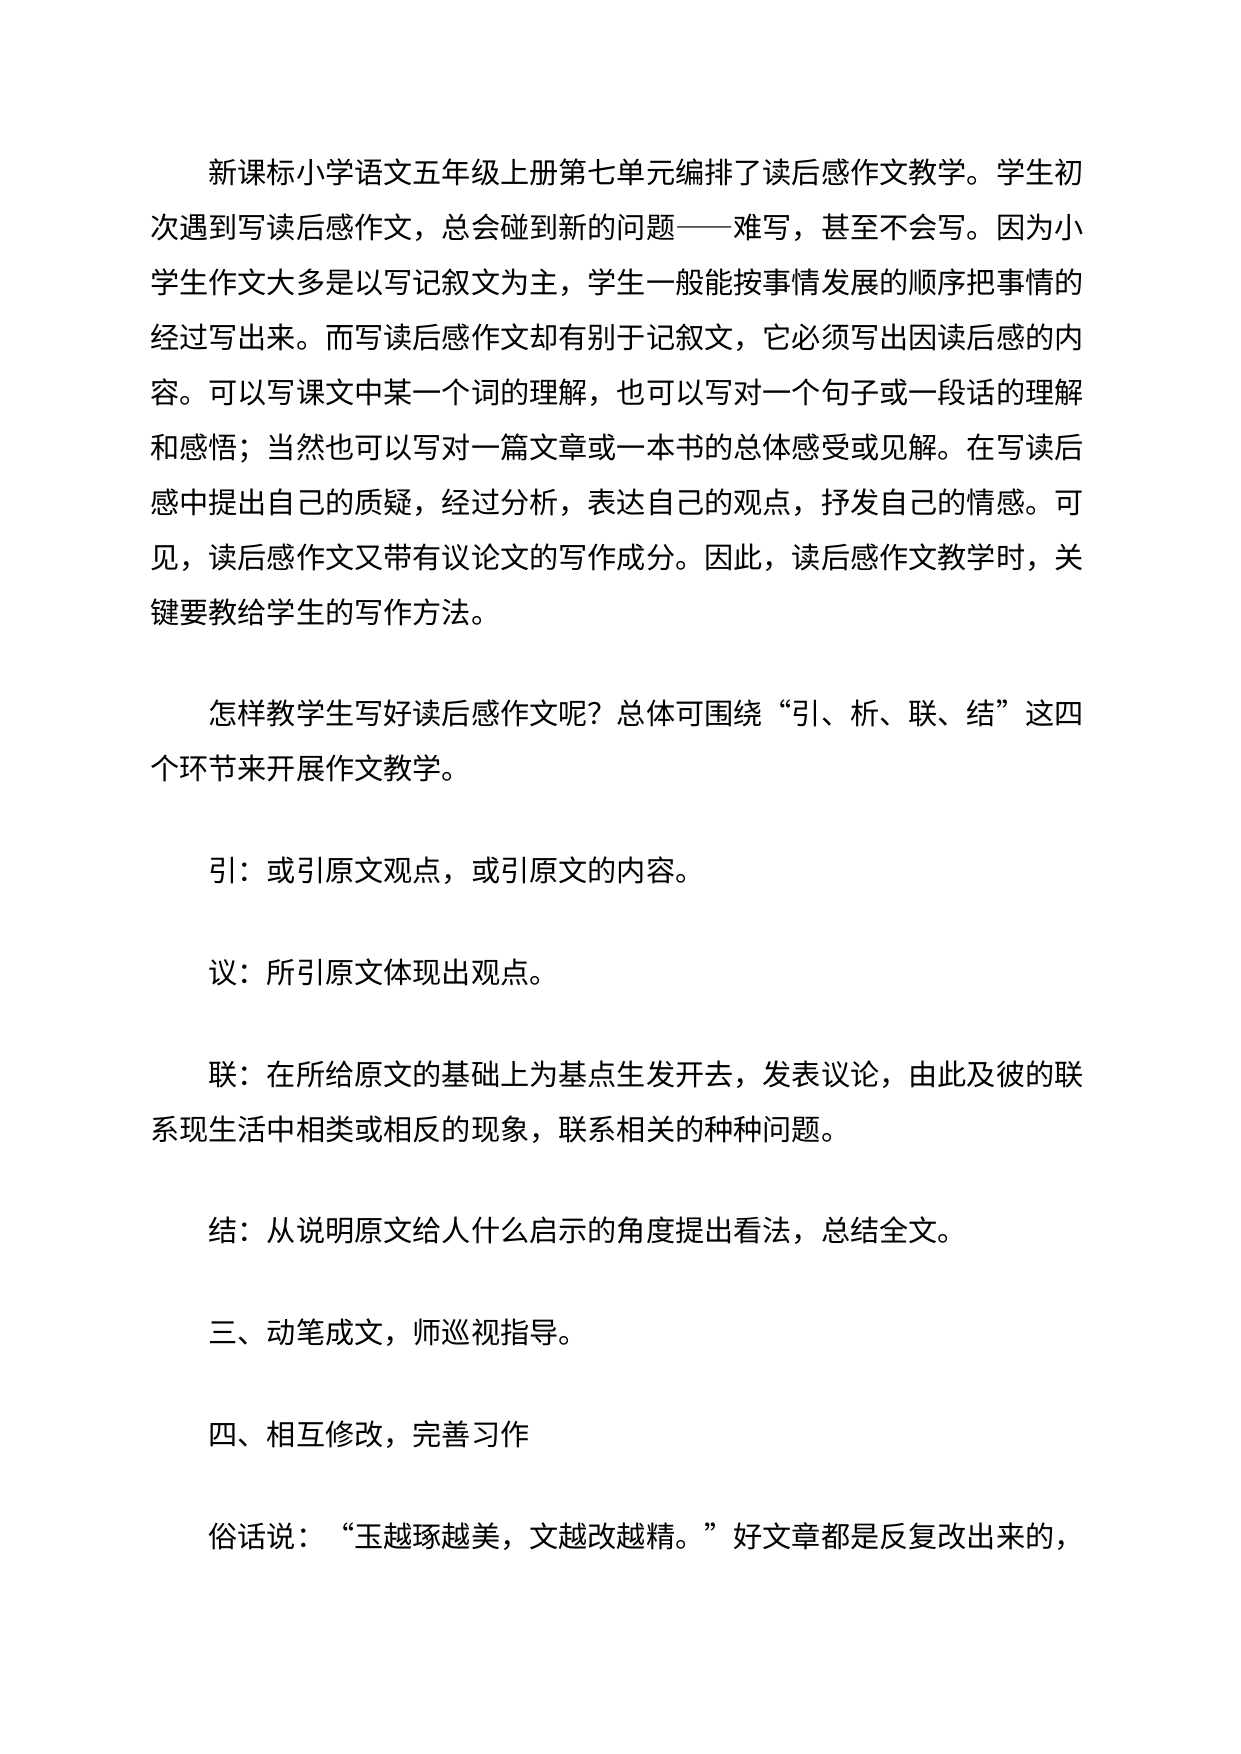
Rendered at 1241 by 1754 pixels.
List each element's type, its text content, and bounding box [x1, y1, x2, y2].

text 议：所引原文体现出观点。 [150, 949, 1090, 992]
text 联：在所给原文的基础上为基点生发开去，发表议论，由此及彼的联系现生活中相类或相反的现象，联系相关的种种问题。 [150, 1051, 1090, 1148]
text 三、动笔成文，师巡视指导。 [150, 1309, 1090, 1352]
text 四、相互修改，完善习作 [150, 1411, 1090, 1454]
text 怎样教学生写好读后感作文呢？总体可围绕“引、析、联、结”这四个环节来开展作文教学。 [150, 691, 1090, 788]
text 结：从说明原文给人什么启示的角度提出看法，总结全文。 [150, 1208, 1090, 1250]
text 新课标小学语文五年级上册第七单元编排了读后感作文教学。学生初次遇到写读后感作文，总会碰到新的问题——难写，甚至不会写。因为小学生作文大多是以写记叙文为主，学生一般能按事情发展的顺序把事情的经过写出来。而写读后感作文却有别于记叙文，它必须写出因读后感的内容。可以写课文中某一个词的理解，也可以写对一个句子或一段话的理解和感悟；当然也可以写对一篇文章或一本书的总体感受或见解。在写读后感中提出自己的质疑，经过分析，表达自己的观点，抒发自己的情感。可见，读后感作文又带有议论文的写作成分。因此，读后感作文教学时，关键要教给学生的写作方法。 [150, 150, 1090, 631]
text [150, 1513, 1090, 1555]
text 引：或引原文观点，或引原文的内容。 [150, 848, 1090, 890]
